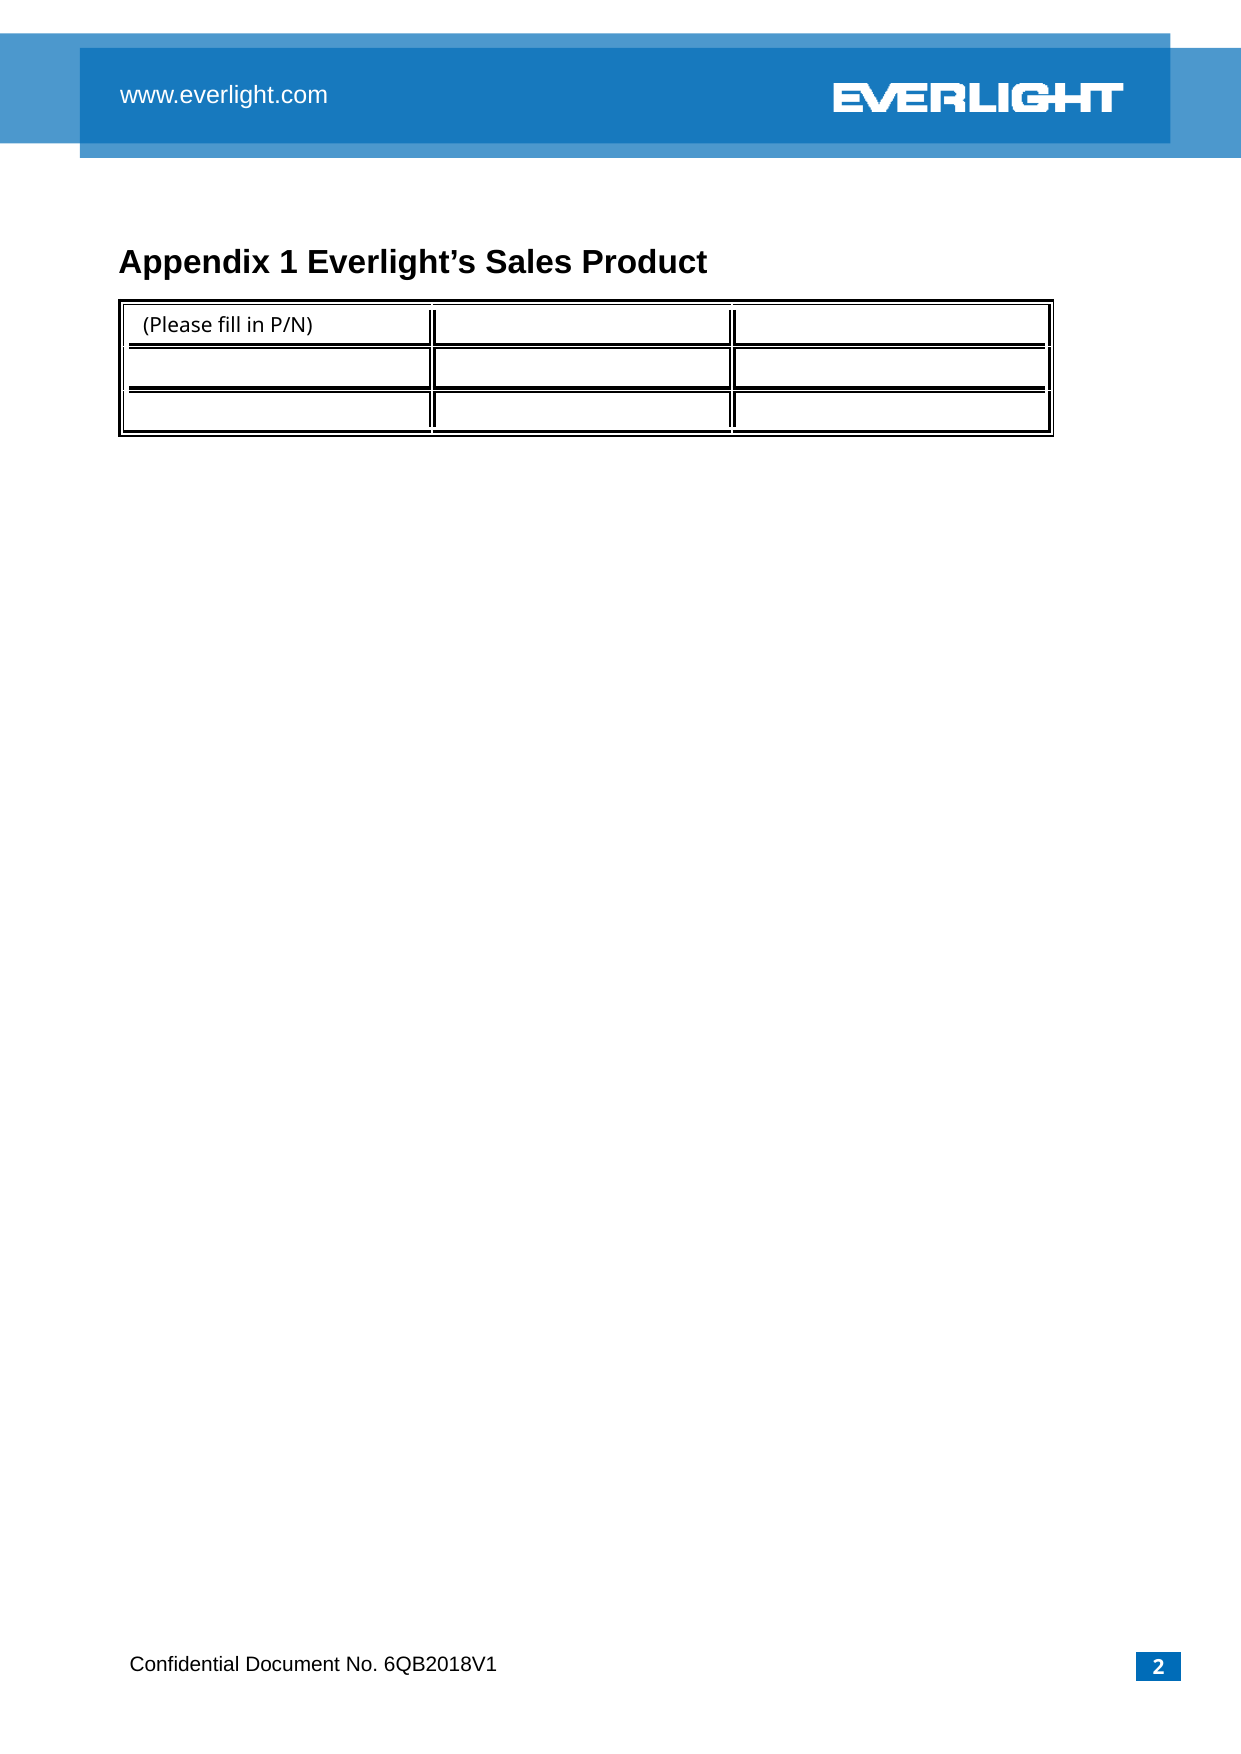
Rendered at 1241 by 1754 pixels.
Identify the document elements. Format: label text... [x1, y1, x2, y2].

table_header [433, 302, 732, 343]
table_cell [121, 386, 432, 430]
table_header (Please fill in P/N) [121, 302, 432, 343]
table_cell [433, 386, 732, 430]
table_cell [733, 343, 1051, 386]
table_header [733, 305, 1048, 343]
table_cell [733, 386, 1051, 430]
picture [833, 83, 1124, 112]
text Appendix 1 Everlight’s Sales Product [118, 224, 1122, 299]
table_cell [436, 349, 729, 386]
table_cell [121, 343, 432, 386]
